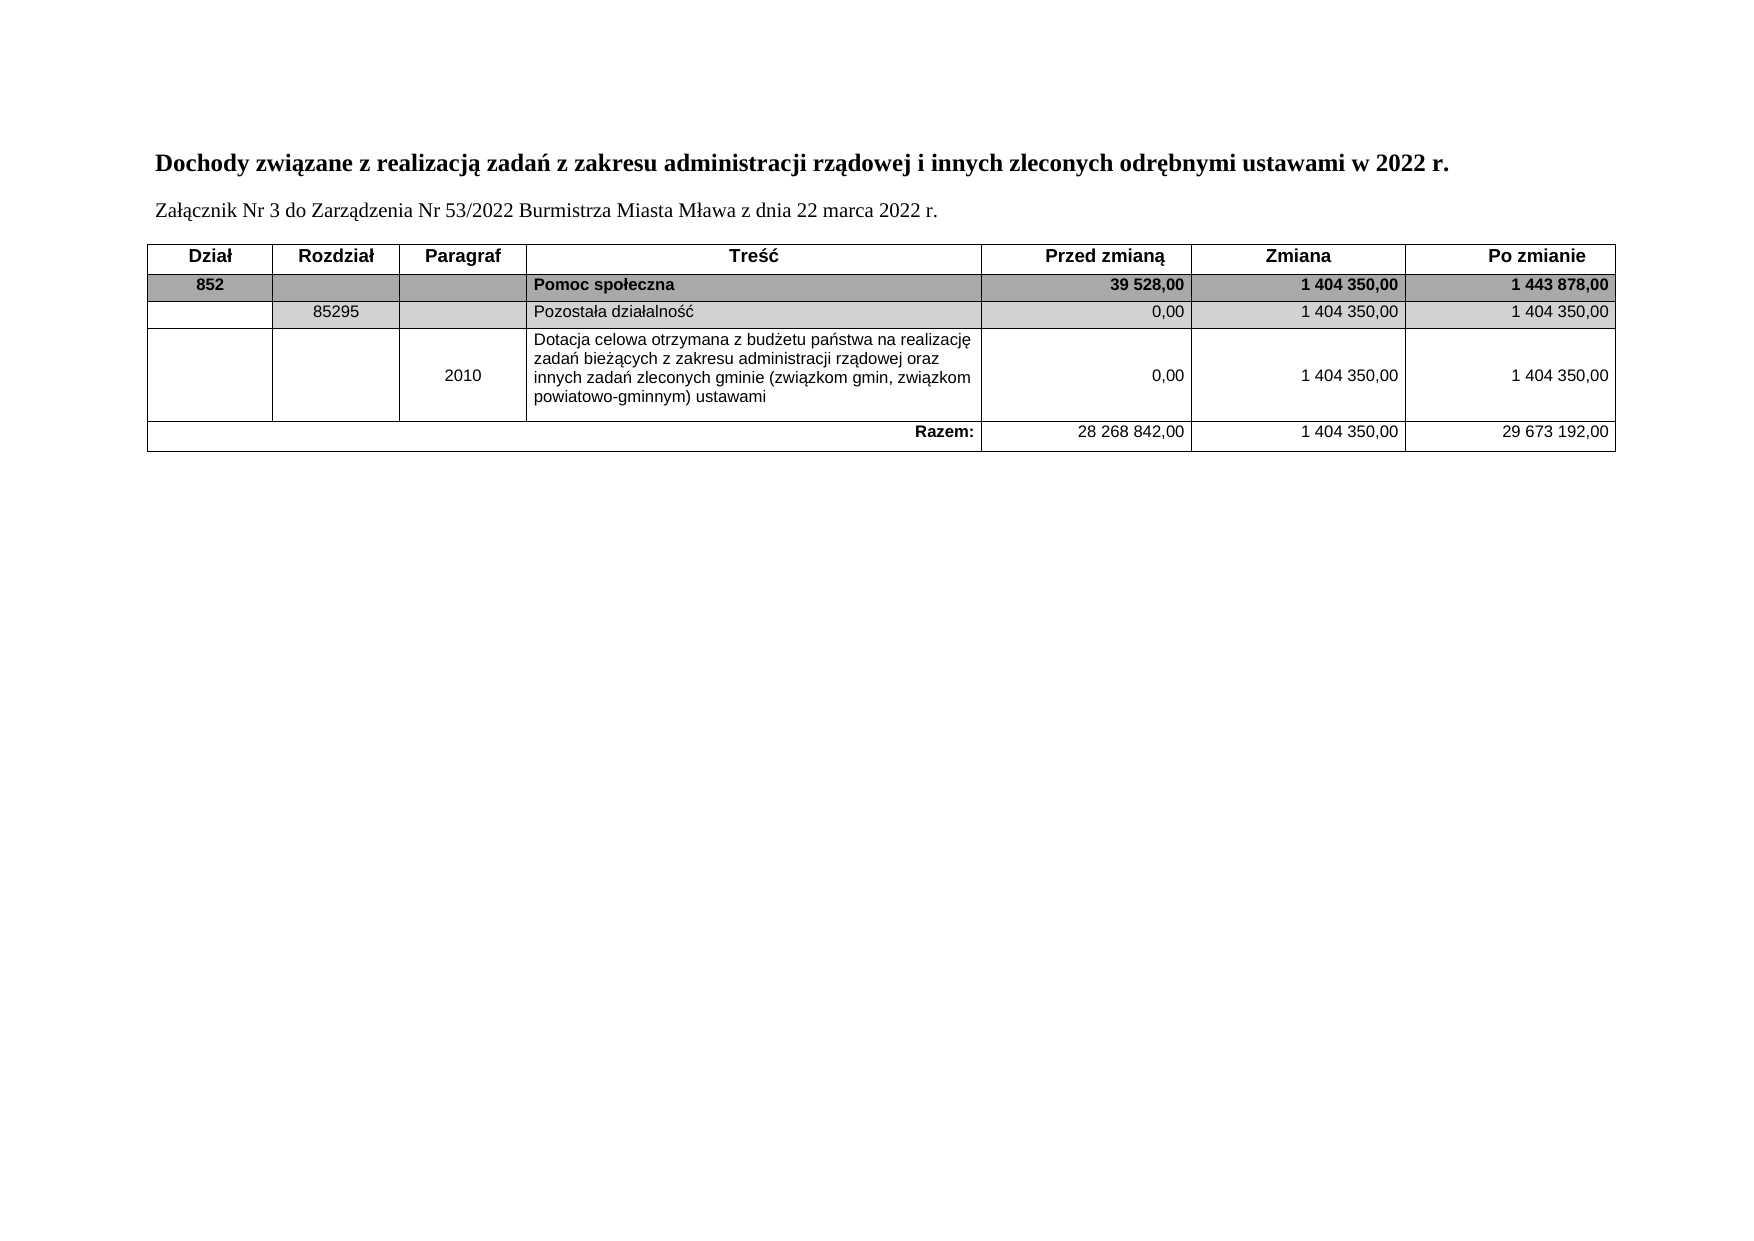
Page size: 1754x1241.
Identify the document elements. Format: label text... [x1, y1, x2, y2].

table_cell [400, 275, 526, 301]
table_cell 1 404 350,00 [1406, 329, 1615, 421]
table_cell Załącznik Nr 3 do Zarządzenia Nr 53/2022 Burmistrza Miasta Mława z dnia 22 marca 2022 r. [148, 198, 1616, 243]
table_cell 1 443 878,00 [1406, 275, 1615, 301]
table_cell 0,00 [982, 302, 1191, 328]
table_cell 29 673 192,00 [1406, 422, 1615, 451]
table_cell 2010 [400, 329, 526, 421]
table_cell [273, 275, 399, 301]
table_cell [273, 329, 399, 421]
table_cell 1 404 350,00 [1192, 275, 1405, 301]
table_cell Razem: [148, 422, 981, 451]
table_cell 1 404 350,00 [1192, 329, 1405, 421]
table_cell 85295 [273, 302, 399, 328]
table_cell Paragraf [400, 245, 526, 274]
table_cell 1 404 350,00 [1406, 302, 1615, 328]
table_header Dochody związane z realizacją zadań z zakresu administracji rządowej i innych zleconych odrębnymi ustawami w 2022 r. [148, 148, 1616, 198]
table_cell Pomoc społeczna [527, 275, 981, 301]
table_cell Dotacja celowa otrzymana z budżetu państwa na realizację zadań bieżących z zakresu administracji rządowej oraz innych zadań zleconych gminie (związkom gmin, związkom powiatowo-gminnym) ustawami [527, 329, 981, 421]
table_cell Zmiana [1192, 245, 1405, 274]
table_cell 39 528,00 [982, 275, 1191, 301]
table_cell [400, 302, 526, 328]
table_cell 28 268 842,00 [982, 422, 1191, 451]
table_cell 852 [148, 275, 272, 301]
table_cell Przed zmianą [982, 245, 1191, 274]
table_cell Pozostała działalność [527, 302, 981, 328]
table_cell Rozdział [273, 245, 399, 274]
table_cell Po zmianie [1406, 245, 1615, 274]
table_cell 0,00 [982, 329, 1191, 421]
table_cell Treść [527, 245, 981, 274]
table_cell 1 404 350,00 [1192, 302, 1405, 328]
table_cell Dział [148, 245, 272, 274]
table_cell 1 404 350,00 [1192, 422, 1405, 451]
table_cell [148, 302, 272, 328]
table_cell [148, 329, 272, 421]
